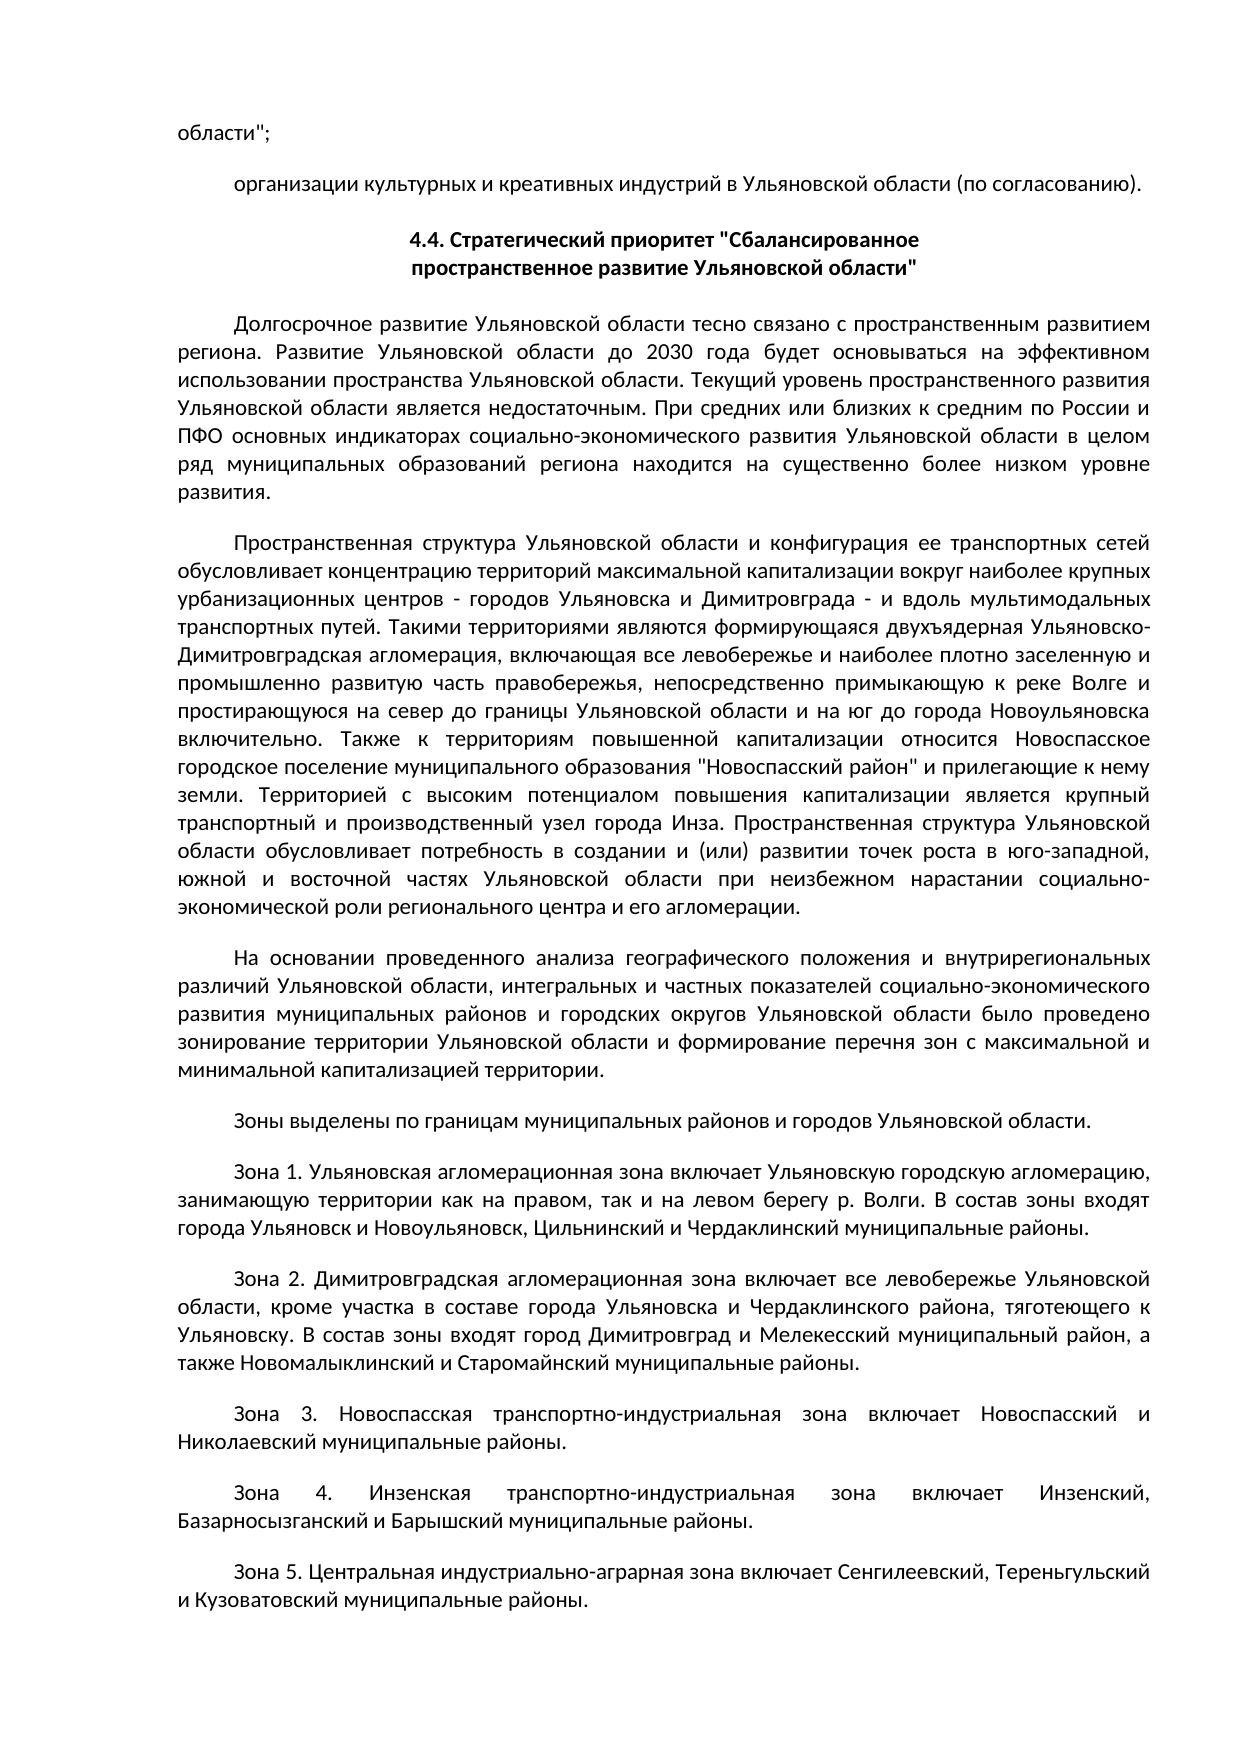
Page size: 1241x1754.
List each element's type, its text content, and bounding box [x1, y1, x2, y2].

text Зона 4. Инзенская транспортно-индустриальная зона включает Инзенский, Базарносызганский и Барышский муниципальные районы. [177, 1478, 1152, 1534]
text Зоны выделены по границам муниципальных районов и городов Ульяновской области. [177, 1106, 1152, 1134]
text Зона 1. Ульяновская агломерационная зона включает Ульяновскую городскую агломерацию, занимающую территории как на правом, так и на левом берегу р. Волги. В состав зоны входят города Ульяновск и Новоульяновск, Цильнинский и Чердаклинский муниципальные районы. [177, 1157, 1152, 1241]
title 4.4. Стратегический приоритет "Сбалансированное [177, 225, 1152, 253]
text На основании проведенного анализа географического положения и внутрирегиональных различий Ульяновской области, интегральных и частных показателей социально-экономического развития муниципальных районов и городских округов Ульяновской области было проведено зонирование территории Ульяновской области и формирование перечня зон с максимальной и минимальной капитализацией территории. [177, 943, 1152, 1083]
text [177, 118, 1152, 146]
text Долгосрочное развитие Ульяновской области тесно связано с пространственным развитием региона. Развитие Ульяновской области до 2030 года будет основываться на эффективном использовании пространства Ульяновской области. Текущий уровень пространственного развития Ульяновской области является недостаточным. При средних или близких к средним по России и ПФО основных индикаторах социально-экономического развития Ульяновской области в целом ряд муниципальных образований региона находится на существенно более низком уровне развития. [177, 309, 1152, 505]
text организации культурных и креативных индустрий в Ульяновской области (по согласованию). [177, 169, 1152, 197]
title пространственное развитие Ульяновской области" [177, 253, 1152, 281]
text Зона 2. Димитровградская агломерационная зона включает все левобережье Ульяновской области, кроме участка в составе города Ульяновска и Чердаклинского района, тяготеющего к Ульяновску. В состав зоны входят город Димитровград и Мелекесский муниципальный район, а также Новомалыклинский и Старомайнский муниципальные районы. [177, 1264, 1152, 1376]
text Пространственная структура Ульяновской области и конфигурация ее транспортных сетей обусловливает концентрацию территорий максимальной капитализации вокруг наиболее крупных урбанизационных центров - городов Ульяновска и Димитровграда - и вдоль мультимодальных транспортных путей. Такими территориями являются формирующаяся двухъядерная Ульяновско-Димитровградская агломерация, включающая все левобережье и наиболее плотно заселенную и промышленно развитую часть правобережья, непосредственно примыкающую к реке Волге и простирающуюся на север до границы Ульяновской области и на юг до города Новоульяновска включительно. Также к территориям повышенной капитализации относится Новоспасское городское поселение муниципального образования "Новоспасский район" и прилегающие к нему земли. Территорией с высоким потенциалом повышения капитализации является крупный транспортный и производственный узел города Инза. Пространственная структура Ульяновской области обусловливает потребность в создании и (или) развитии точек роста в юго-западной, южной и восточной частях Ульяновской области при неизбежном нарастании социально-экономической роли регионального центра и его агломерации. [177, 528, 1152, 921]
text Зона 5. Центральная индустриально-аграрная зона включает Сенгилеевский, Тереньгульский и Кузоватовский муниципальные районы. [177, 1557, 1152, 1613]
text Зона 3. Новоспасская транспортно-индустриальная зона включает Новоспасский и Николаевский муниципальные районы. [177, 1399, 1152, 1455]
